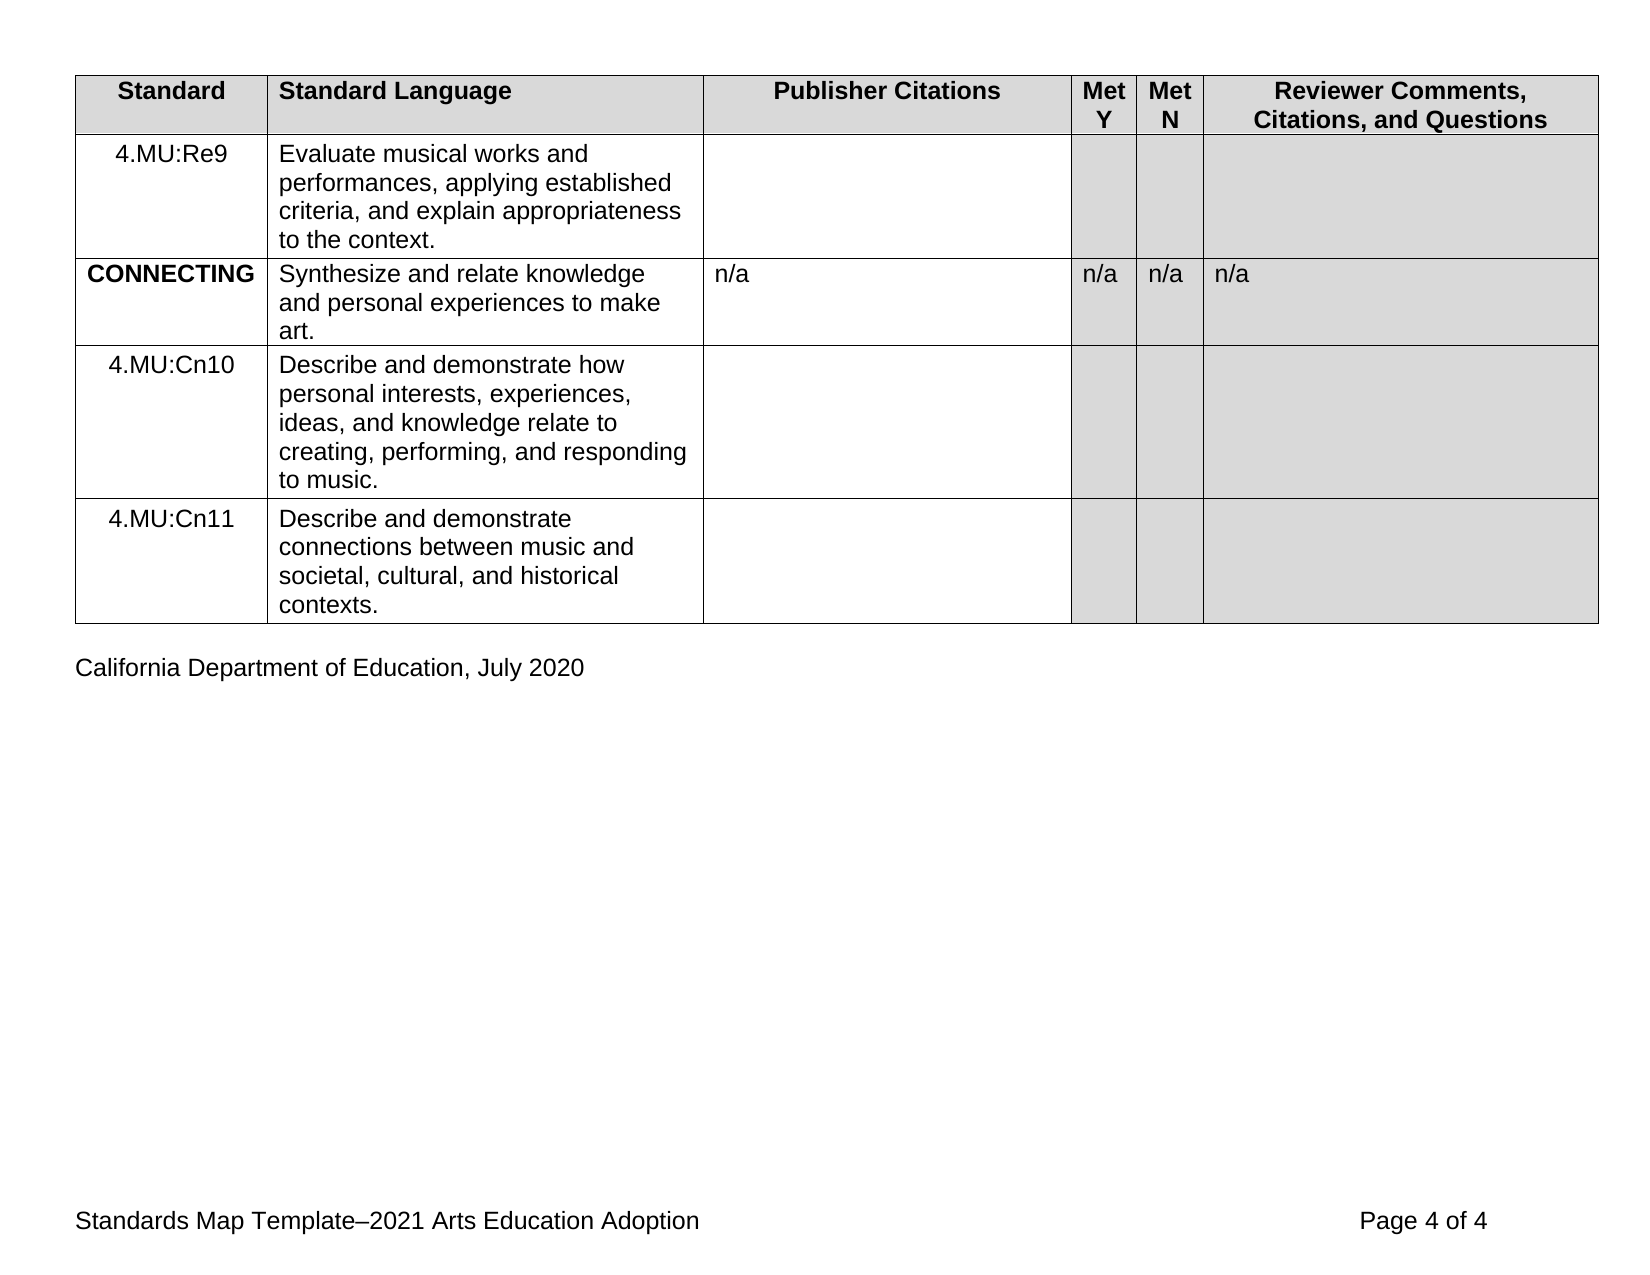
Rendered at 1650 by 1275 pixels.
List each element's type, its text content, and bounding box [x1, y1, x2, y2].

table_header Met Y [1072, 76, 1136, 133]
table_cell [1137, 499, 1203, 623]
table_cell n/a [1137, 259, 1203, 345]
table_cell [1072, 135, 1136, 258]
text California Department of Education, July 2020 [75, 652, 1575, 681]
table_cell Describe and demonstrate how personal interests, experiences, ideas, and knowledge relate to creating, performing, and responding to music. [268, 346, 703, 498]
table_cell CONNECTING [76, 259, 267, 345]
table_cell 4.MU:Re9 [76, 135, 267, 258]
table_cell [704, 499, 1071, 623]
table_header Reviewer Comments, Citations, and Questions [1204, 76, 1598, 133]
table_header Standard Language [268, 76, 703, 133]
table_cell [1137, 135, 1203, 258]
table_cell [1072, 499, 1136, 623]
table_cell [1072, 346, 1136, 498]
table_cell [704, 346, 1071, 498]
table_header Met N [1137, 76, 1203, 133]
table_cell [1204, 346, 1598, 498]
table_cell [1204, 135, 1598, 258]
table_cell n/a [1204, 259, 1598, 345]
table_cell [704, 135, 1071, 258]
table_header Standard [76, 76, 267, 133]
table_cell 4.MU:Cn10 [76, 346, 267, 498]
table_cell [1204, 499, 1598, 623]
table_cell n/a [1072, 259, 1136, 345]
table_cell [1137, 346, 1203, 498]
table_cell Evaluate musical works and performances, applying established criteria, and explain appropriateness to the context. [268, 135, 703, 258]
table_cell Synthesize and relate knowledge and personal experiences to make art. [268, 259, 703, 345]
table_header Publisher Citations [704, 76, 1071, 133]
table_cell Describe and demonstrate connections between music and societal, cultural, and historical contexts. [268, 499, 703, 623]
table_cell n/a [704, 259, 1071, 345]
table_cell 4.MU:Cn11 [76, 499, 267, 623]
